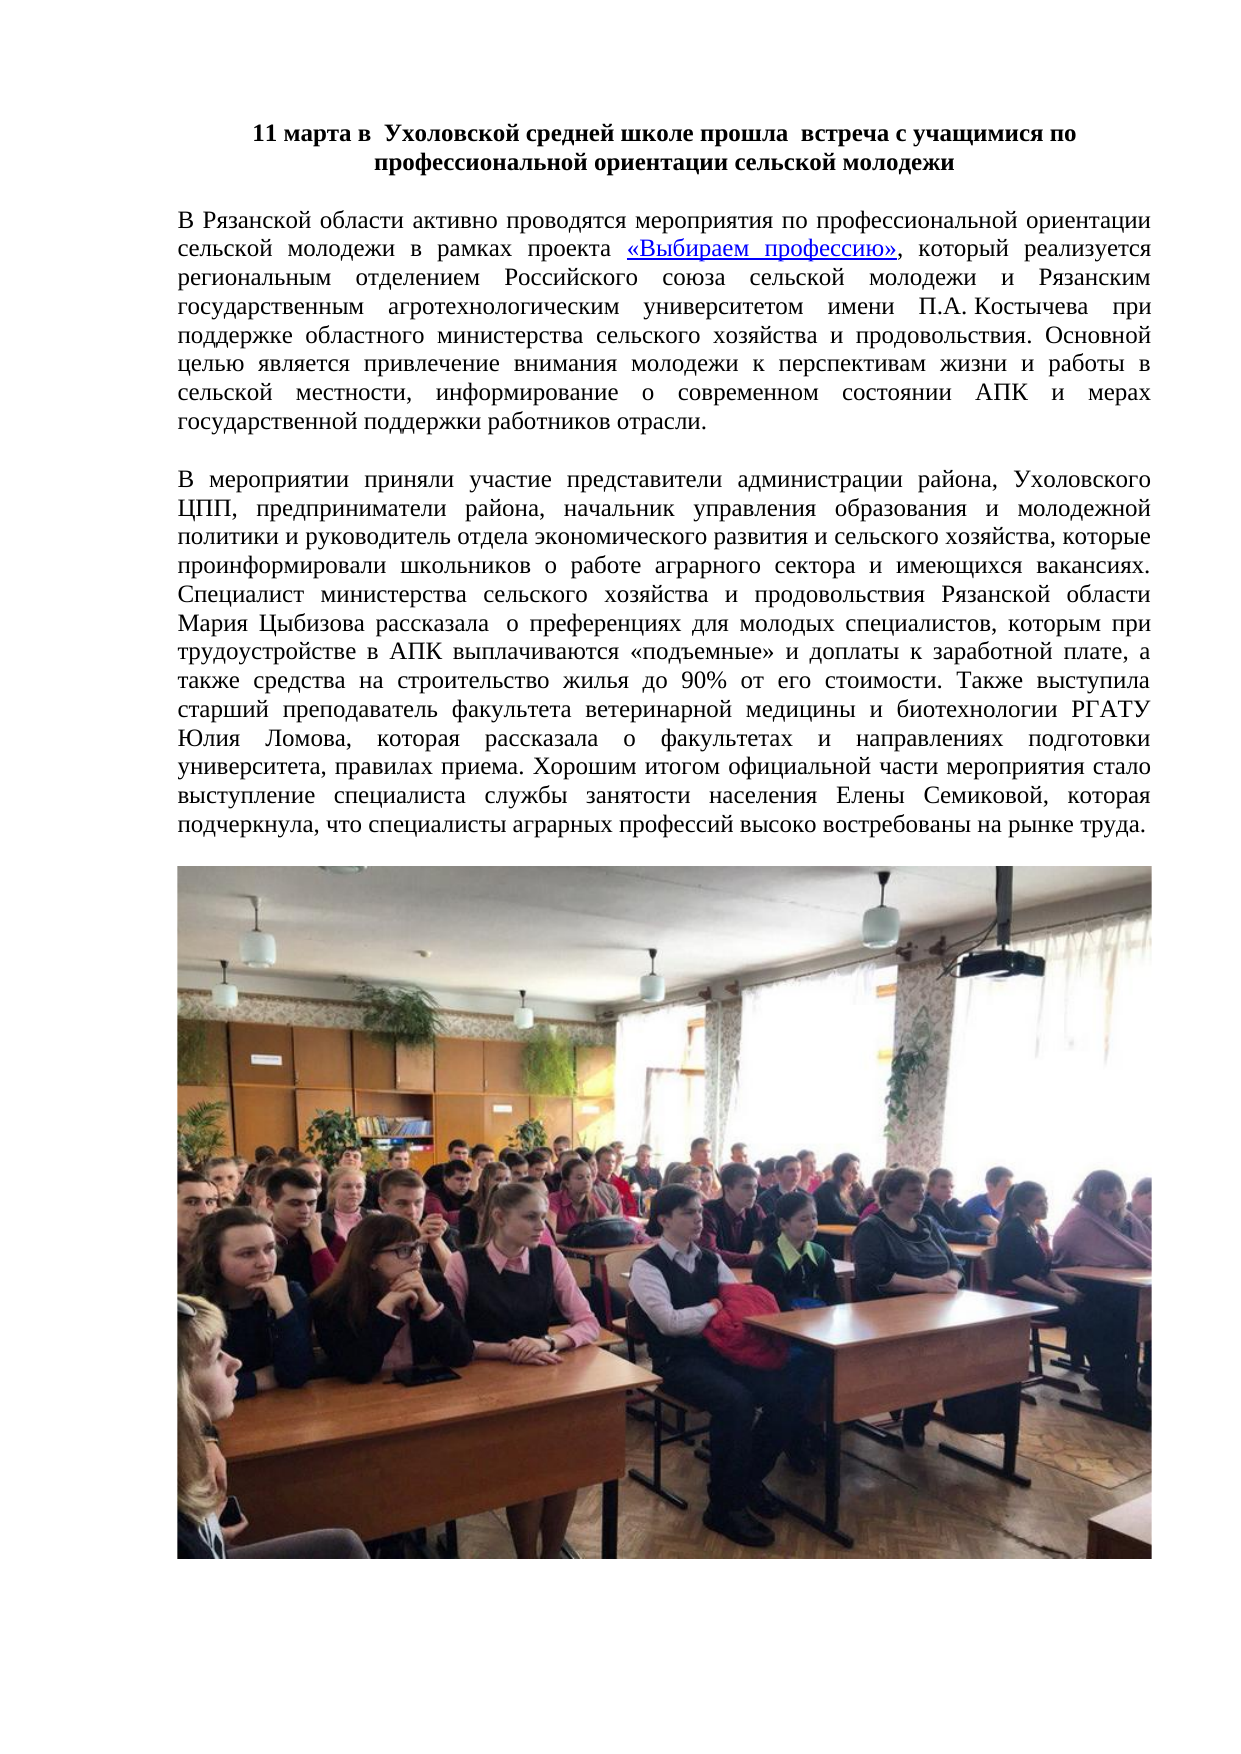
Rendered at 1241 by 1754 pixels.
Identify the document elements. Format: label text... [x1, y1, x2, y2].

text 11 марта в Ухоловской средней школе прошла встреча с учащимися по профессиональной ориентации сельской молодежи [177, 118, 1152, 176]
text В Рязанской области активно проводятся мероприятия по профессиональной ориентации сельской молодежи в рамках проекта «Выбираем профессию», который реализуется региональным отделением Российского союза сельской молодежи и Рязанским государственным агротехнологическим университетом имени П.А. Костычева при поддержке областного министерства сельского хозяйства и продовольствия. Основной целью является привлечение внимания молодежи к перспективам жизни и работы в сельской местности, информирование о современном состоянии АПК и мерах государственной поддержки работников отрасли. [177, 205, 1152, 435]
picture [177, 866, 1152, 1559]
text В мероприятии приняли участие представители администрации района, Ухоловского ЦПП, предприниматели района, начальник управления образования и молодежной политики и руководитель отдела экономического развития и сельского хозяйства, которые проинформировали школьников о работе аграрного сектора и имеющихся вакансиях. Специалист министерства сельского хозяйства и продовольствия Рязанской области Мария Цыбизова рассказала о преференциях для молодых специалистов, которым при трудоустройстве в АПК выплачиваются «подъемные» и доплаты к заработной плате, а также средства на строительство жилья до 90% от его стоимости. Также выступила старший преподаватель факультета ветеринарной медицины и биотехнологии РГАТУ Юлия Ломова, которая рассказала о факультетах и направлениях подготовки университета, правилах приема. Хорошим итогом официальной части мероприятия стало выступление специалиста службы занятости населения Елены Семиковой, которая подчеркнула, что специалисты аграрных профессий высоко востребованы на рынке труда. [177, 464, 1152, 838]
